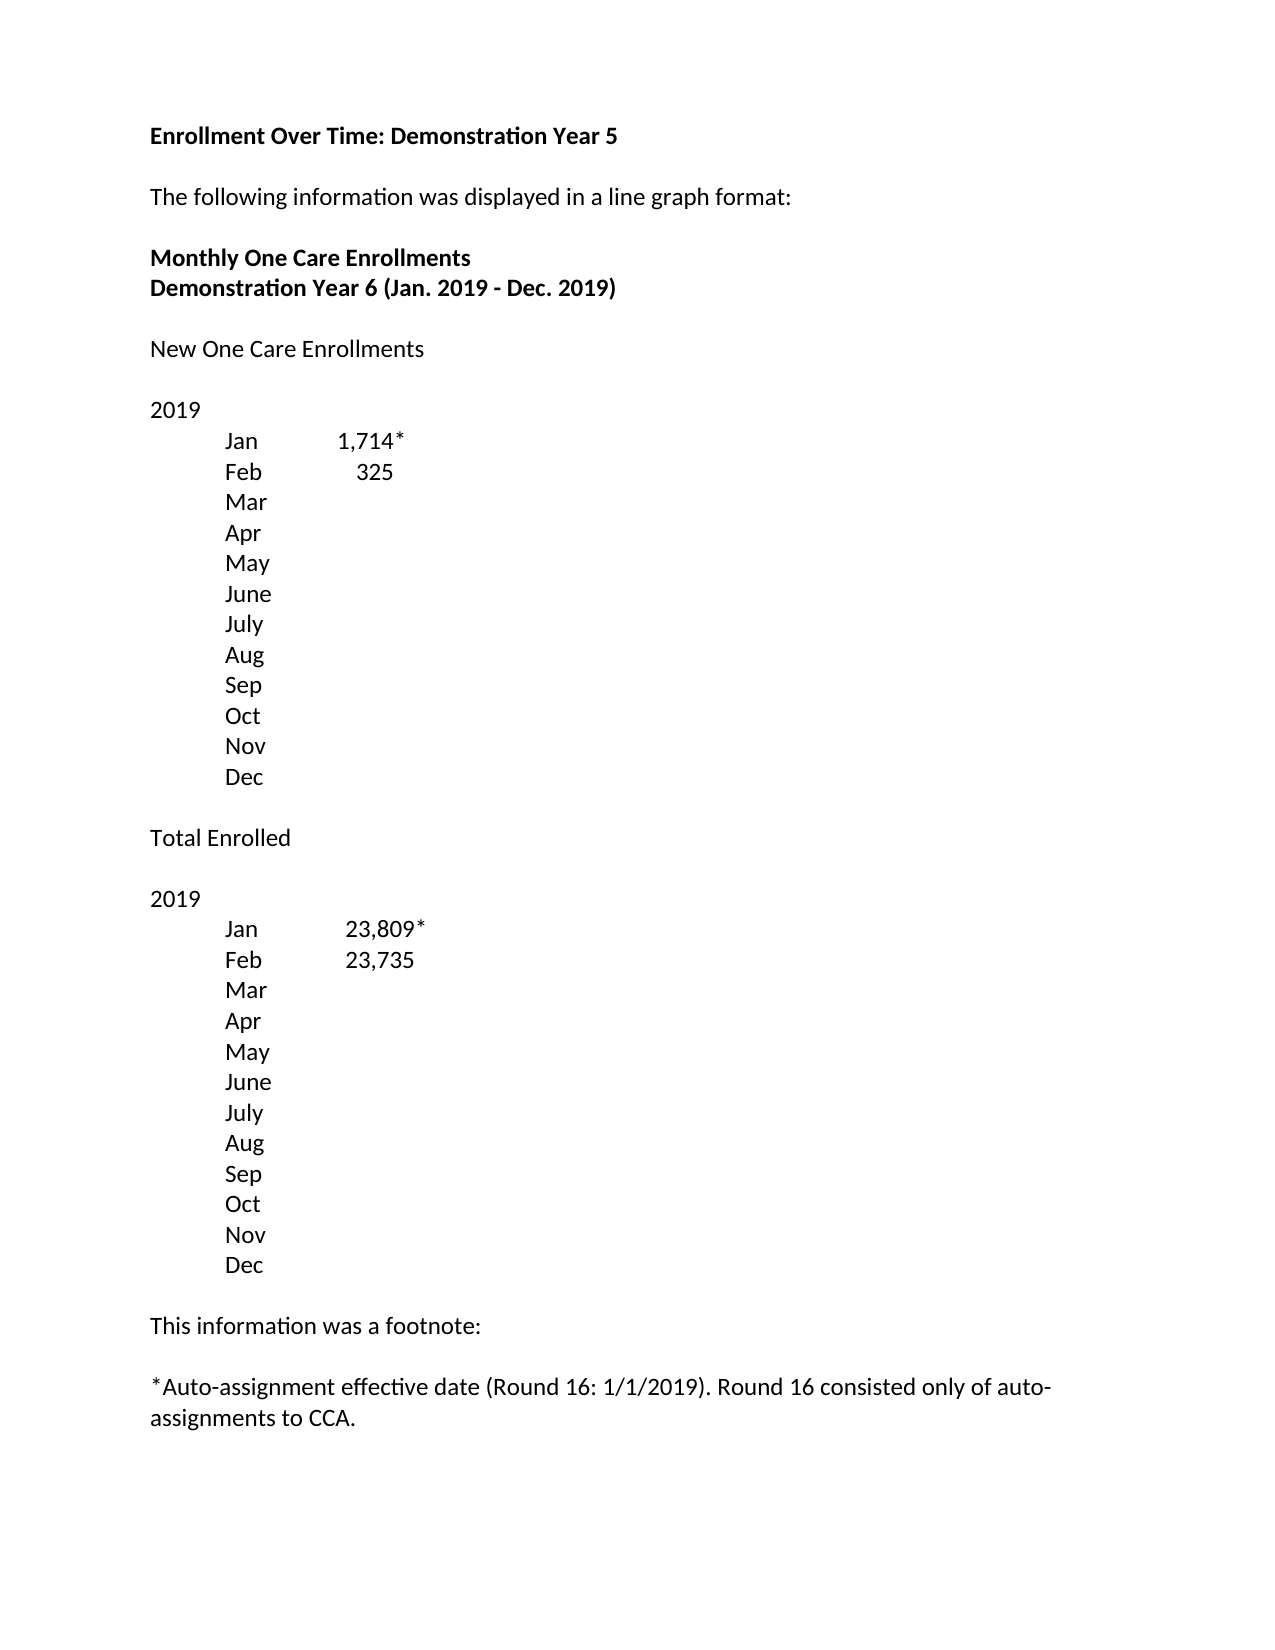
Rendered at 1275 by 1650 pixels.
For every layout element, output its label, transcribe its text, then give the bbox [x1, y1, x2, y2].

text Oct [225, 1188, 1125, 1219]
text Apr [150, 517, 1125, 547]
text Dec [150, 761, 1125, 791]
text Feb 23,735 [150, 944, 1125, 974]
text *Auto-assignment effective date (Round 16: 1/1/2019). Round 16 consisted only of auto-assignments to CCA. [150, 1371, 1125, 1432]
text Enrollment Over Time: Demonstration Year 5 [150, 120, 1125, 151]
text Aug [150, 1127, 1125, 1158]
text Nov [150, 1219, 1125, 1249]
text Mar [150, 486, 1125, 517]
text Monthly One Care Enrollments [150, 242, 1125, 273]
text May [150, 547, 1125, 578]
text 2019 [150, 395, 1125, 425]
text Sep [150, 669, 1125, 700]
text Mar [150, 974, 1125, 1005]
text The following information was displayed in a line graph format: [150, 181, 1125, 212]
text Oct [150, 700, 1125, 730]
text July [150, 1097, 1125, 1127]
text 2019 [150, 883, 1125, 913]
text May [150, 1036, 1125, 1066]
text June [150, 578, 1125, 608]
text June [150, 1066, 1125, 1097]
text Feb 325 [150, 456, 1125, 486]
text July [150, 608, 1125, 639]
text Demonstration Year 6 (Jan. 2019 - Dec. 2019) [150, 273, 1125, 303]
text Jan 1,714* [150, 425, 1125, 456]
text Nov [150, 730, 1125, 761]
text New One Care Enrollments [150, 334, 1125, 364]
text Dec [150, 1249, 1125, 1280]
text This information was a footnote: [150, 1310, 1125, 1341]
text Jan 23,809* [150, 913, 1125, 944]
text Total Enrolled [150, 822, 1125, 852]
text Sep [150, 1158, 1125, 1188]
text Aug [150, 639, 1125, 669]
text Apr [150, 1005, 1125, 1036]
